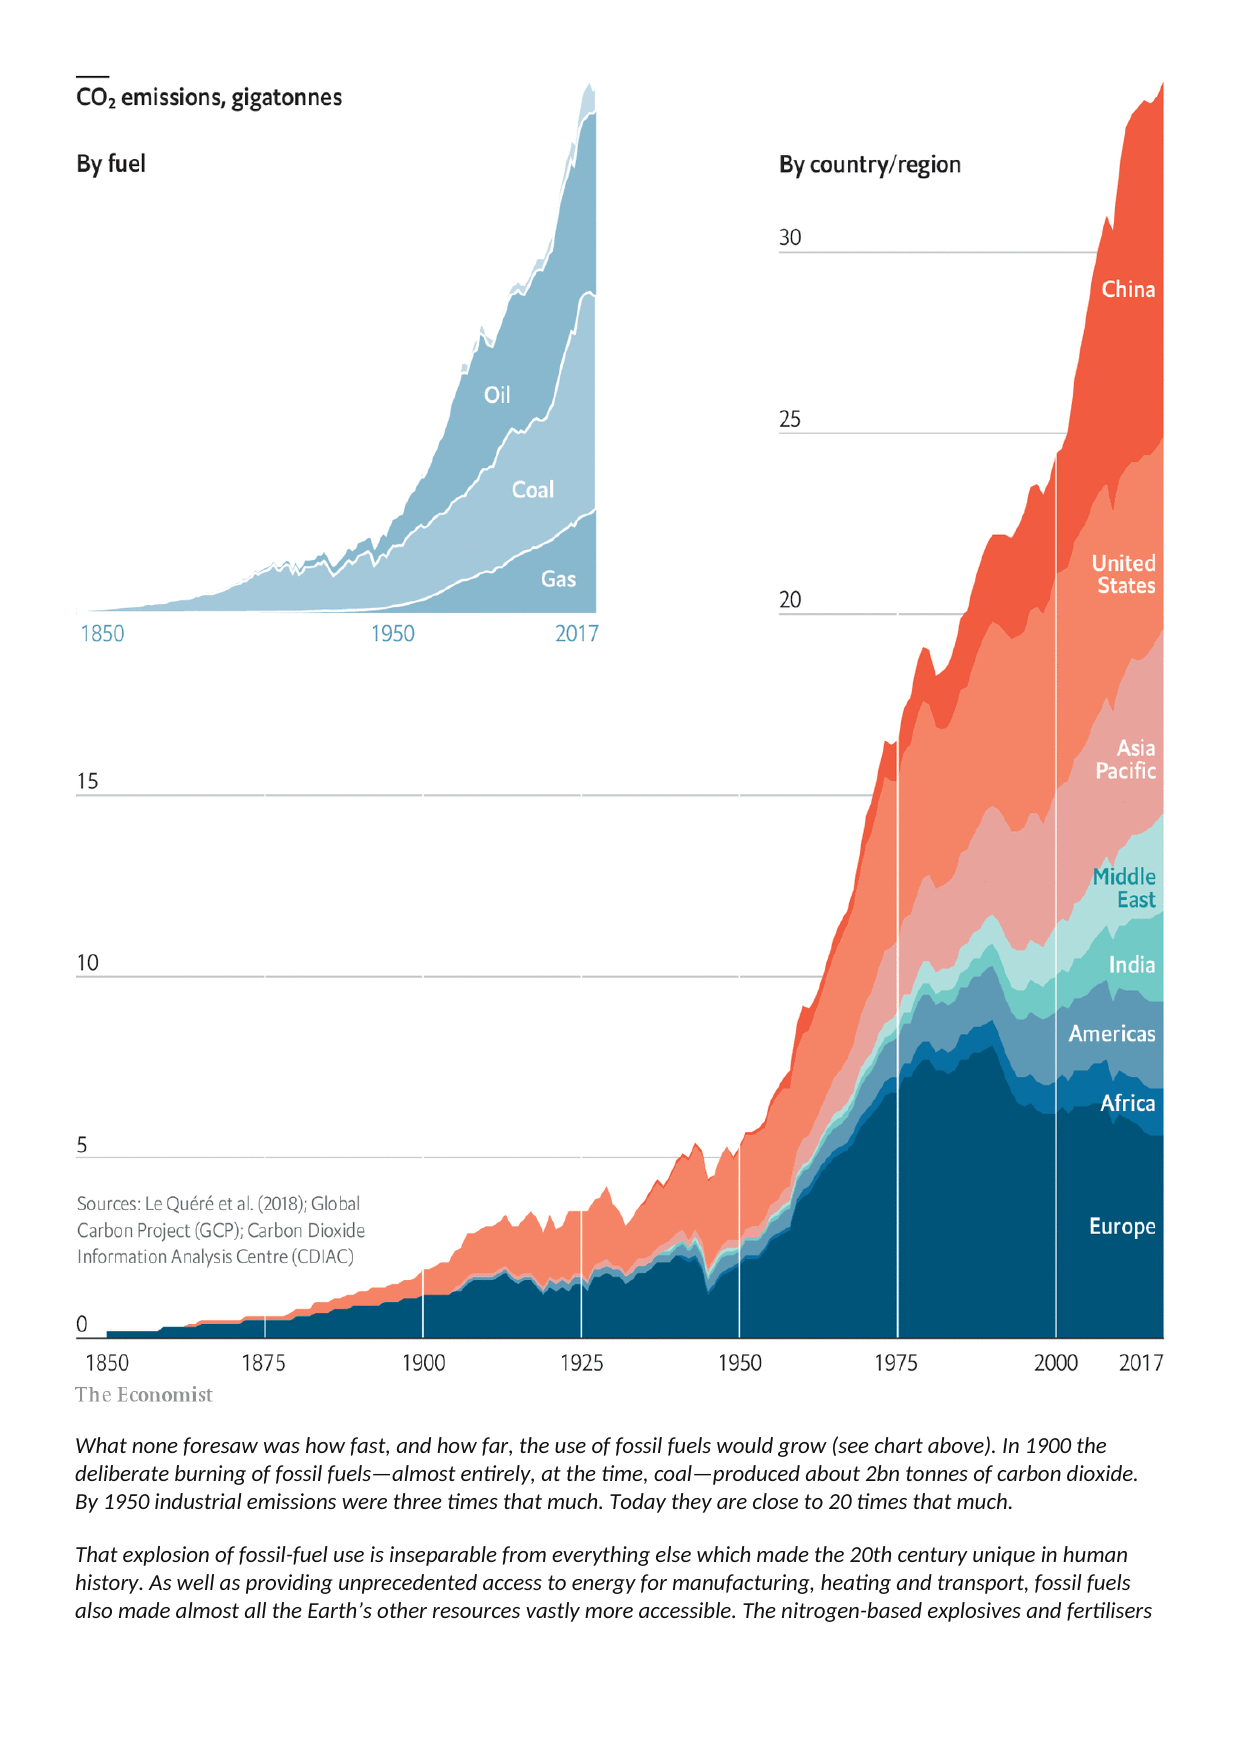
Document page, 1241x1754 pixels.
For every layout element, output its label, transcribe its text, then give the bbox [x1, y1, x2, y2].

text What none foresaw was how fast, and how far, the use of fossil fuels would grow (see chart above). In 1900 the deliberate burning of fossil fuels—almost entirely, at the time, coal—produced about 2bn tonnes of carbon dioxide. By 1950 industrial emissions were three times that much. Today they are close to 20 times that much. [75, 1431, 1165, 1515]
picture [75, 75, 1166, 1407]
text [75, 1540, 1165, 1624]
